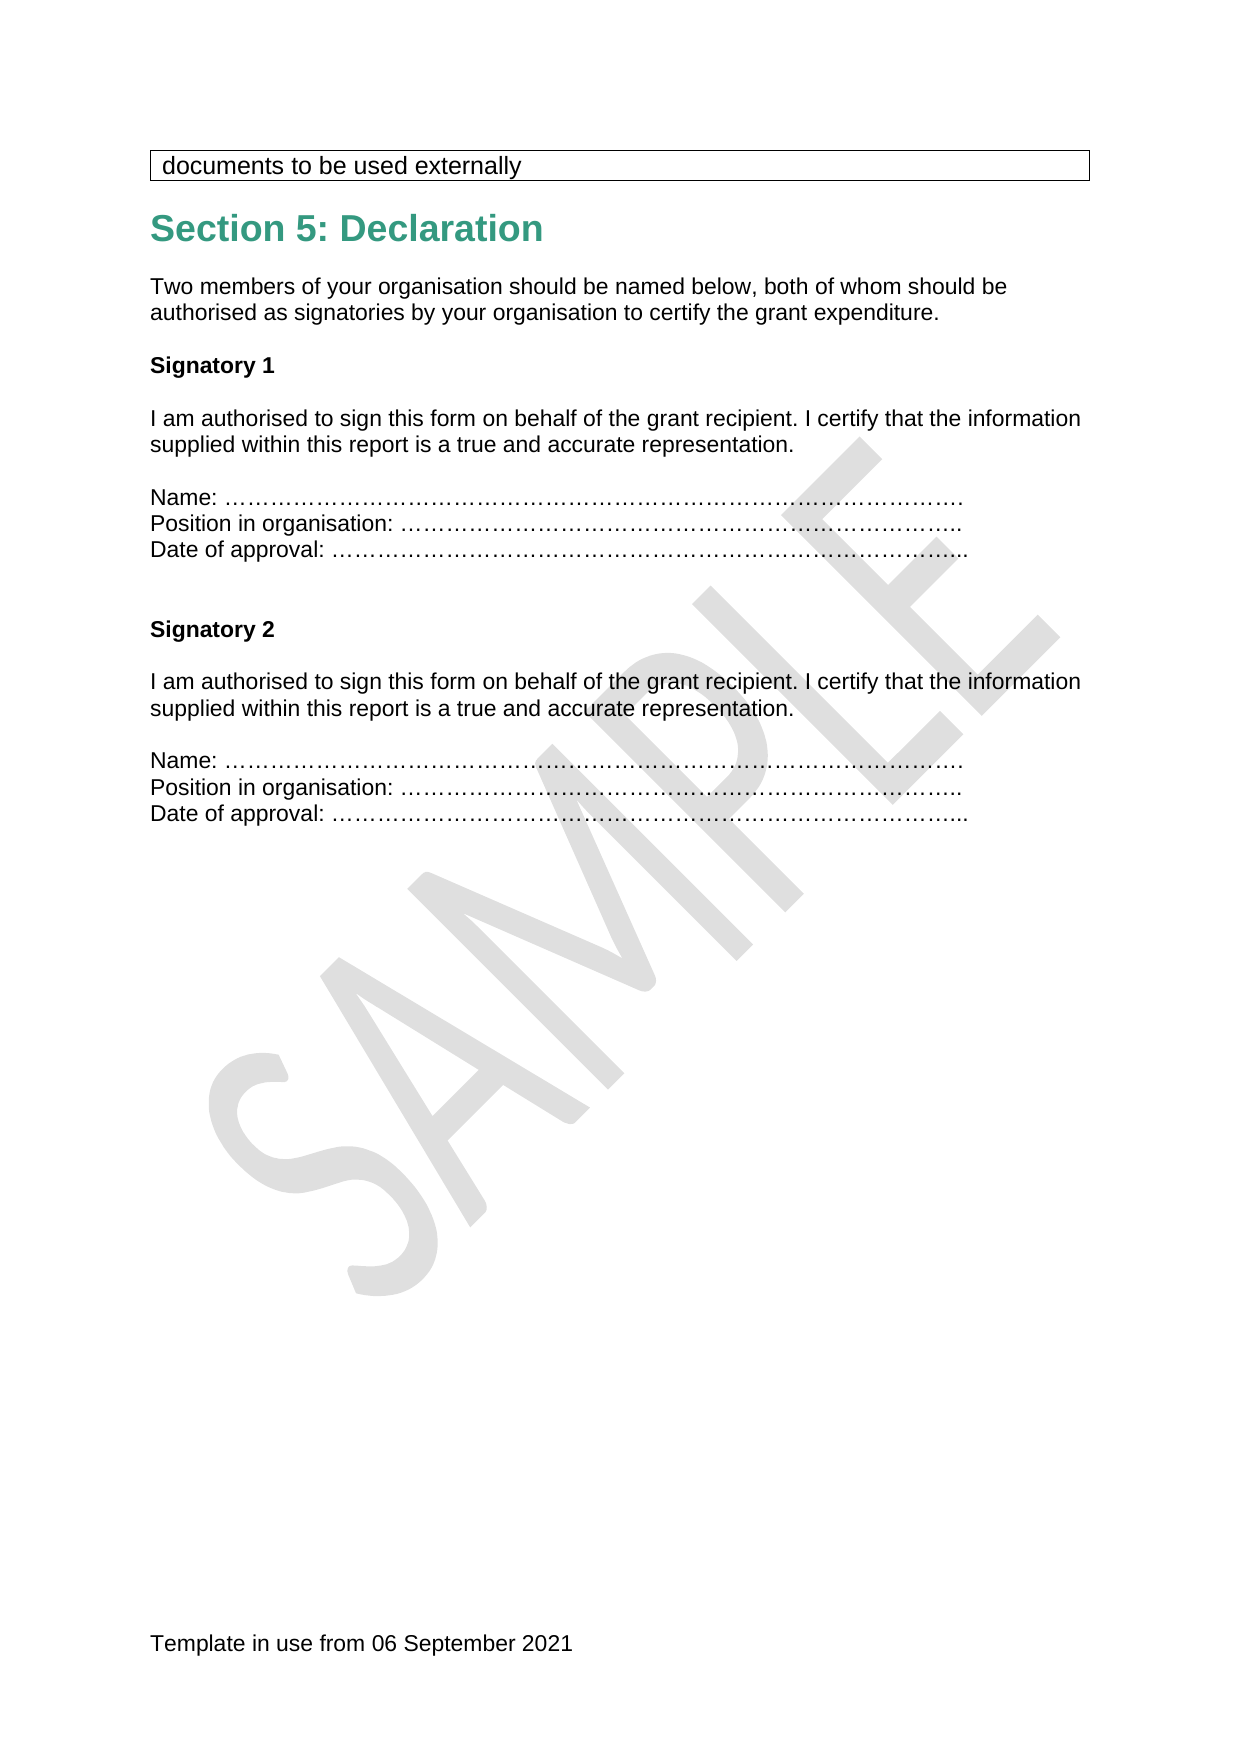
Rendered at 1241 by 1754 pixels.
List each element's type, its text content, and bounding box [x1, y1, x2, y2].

text Date of approval: ………………………………………………………………………... [150, 800, 1090, 826]
text Signatory 2 [150, 616, 1090, 642]
text I am authorised to sign this form on behalf of the grant recipient. I certify that the information supplied within this report is a true and accurate representation. [150, 668, 1090, 721]
text Two members of your organisation should be named below, both of whom should be authorised as signatories by your organisation to certify the grant expenditure. [150, 273, 1090, 326]
text Name: ……………………………………………………………………………………. [150, 484, 1090, 510]
text Position in organisation: ……………………………………………………………….. [150, 510, 1090, 536]
text Date of approval: ………………………………………………………………………... [150, 536, 1090, 563]
text I am authorised to sign this form on behalf of the grant recipient. I certify that the information supplied within this report is a true and accurate representation. [150, 405, 1090, 457]
text Name: ……………………………………………………………………………………. [150, 747, 1090, 774]
text Position in organisation: ……………………………………………………………….. [150, 774, 1090, 800]
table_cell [151, 151, 1089, 180]
text Signatory 1 [150, 352, 1090, 378]
subtitle Section 5: Declaration [150, 206, 1090, 249]
